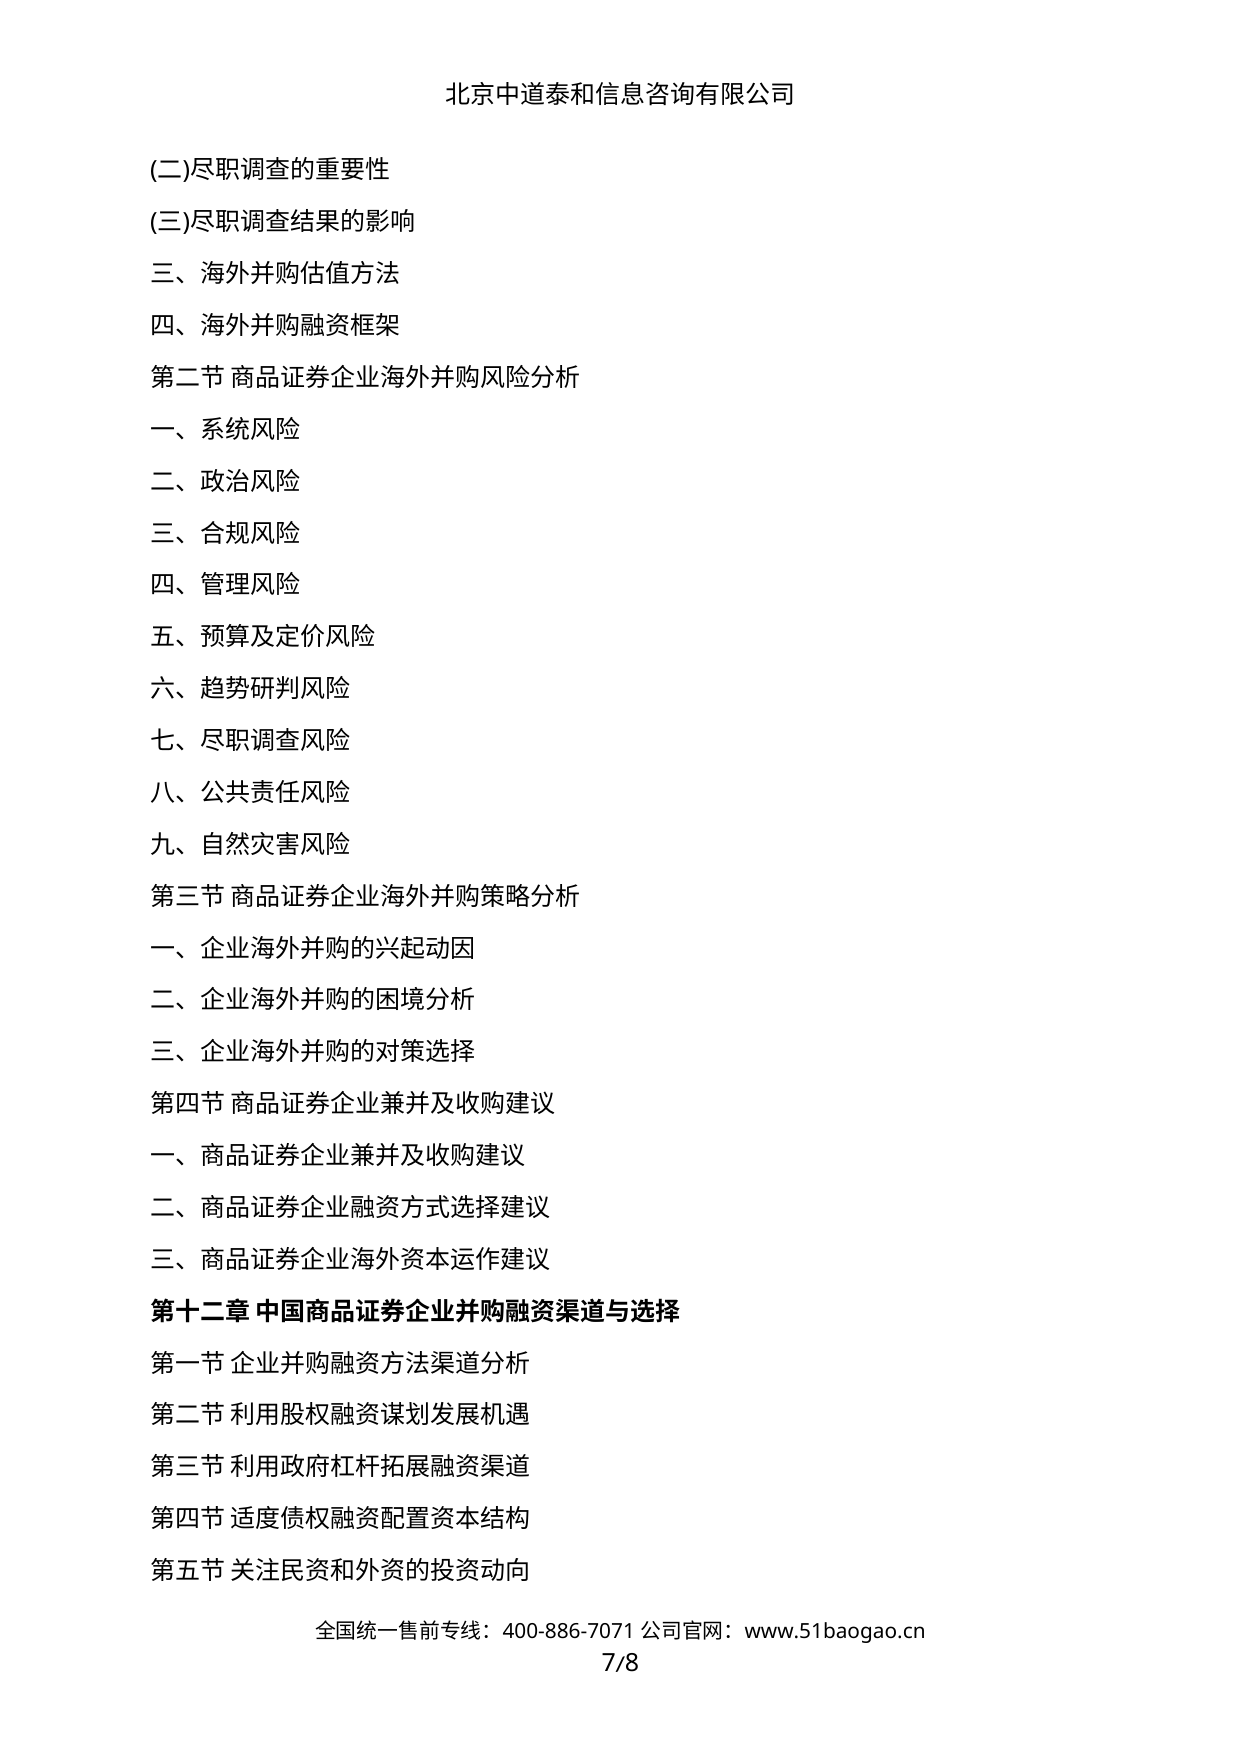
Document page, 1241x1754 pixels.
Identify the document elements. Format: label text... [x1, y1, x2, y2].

text 八、公共责任风险 [150, 772, 1090, 809]
text 九、自然灾害风险 [150, 824, 1090, 861]
text 第三节 商品证券企业海外并购策略分析 [150, 876, 1090, 912]
text 二、政治风险 [150, 461, 1090, 497]
text (二)尽职调查的重要性 [150, 150, 1090, 186]
text 第三节 利用政府杠杆拓展融资渠道 [150, 1447, 1090, 1483]
text 四、管理风险 [150, 565, 1090, 601]
text 三、合规风险 [150, 513, 1090, 549]
text 二、商品证券企业融资方式选择建议 [150, 1187, 1090, 1224]
text 一、商品证券企业兼并及收购建议 [150, 1136, 1090, 1172]
text 三、海外并购估值方法 [150, 254, 1090, 290]
text 第一节 企业并购融资方法渠道分析 [150, 1343, 1090, 1379]
text 第四节 适度债权融资配置资本结构 [150, 1499, 1090, 1535]
text 三、商品证券企业海外资本运作建议 [150, 1239, 1090, 1276]
text (三)尽职调查结果的影响 [150, 202, 1090, 238]
text 一、企业海外并购的兴起动因 [150, 928, 1090, 964]
text 一、系统风险 [150, 409, 1090, 446]
text 二、企业海外并购的困境分析 [150, 980, 1090, 1016]
text 五、预算及定价风险 [150, 617, 1090, 653]
text 七、尽职调查风险 [150, 721, 1090, 757]
text 第二节 利用股权融资谋划发展机遇 [150, 1395, 1090, 1431]
text 三、企业海外并购的对策选择 [150, 1032, 1090, 1068]
text 第二节 商品证券企业海外并购风险分析 [150, 357, 1090, 394]
text 四、海外并购融资框架 [150, 306, 1090, 342]
text 第四节 商品证券企业兼并及收购建议 [150, 1084, 1090, 1120]
text 第十二章 中国商品证券企业并购融资渠道与选择 [150, 1291, 1090, 1327]
text 第五节 关注民资和外资的投资动向 [150, 1551, 1090, 1587]
text 六、趋势研判风险 [150, 669, 1090, 705]
